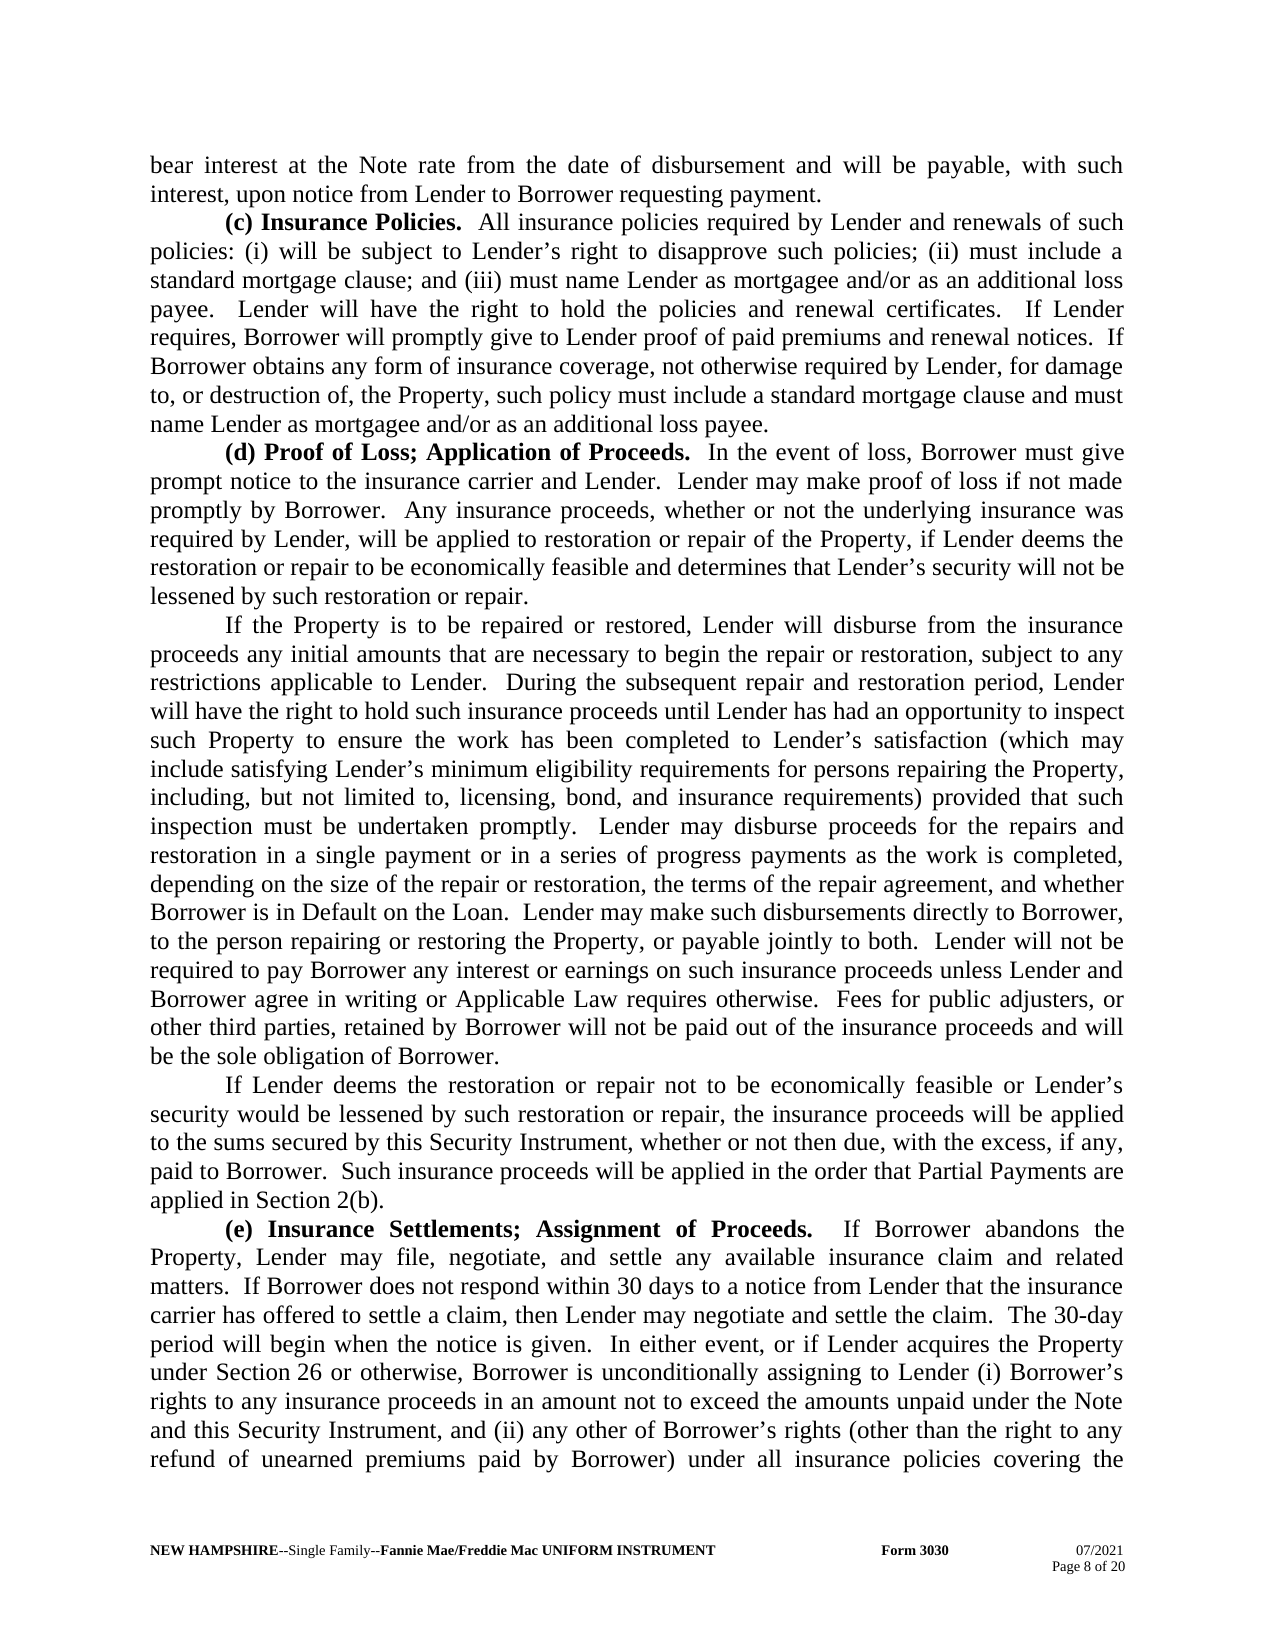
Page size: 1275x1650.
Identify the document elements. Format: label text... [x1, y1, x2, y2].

text (c) Insurance Policies. All insurance policies required by Lender and renewals of such policies: (i) will be subject to Lender’s right to disapprove such policies; (ii) must include a standard mortgage clause; and (iii) must name Lender as mortgagee and/or as an additional loss payee. Lender will have the right to hold the policies and renewal certificates. If Lender requires, Borrower will promptly give to Lender proof of paid premiums and renewal notices. If Borrower obtains any form of insurance coverage, not otherwise required by Lender, for damage to, or destruction of, the Property, such policy must include a standard mortgage clause and must name Lender as mortgagee and/or as an additional loss payee. [150, 207, 1125, 437]
text (d) Proof of Loss; Application of Proceeds. In the event of loss, Borrower must give prompt notice to the insurance carrier and Lender. Lender may make proof of loss if not made promptly by Borrower. Any insurance proceeds, whether or not the underlying insurance was required by Lender, will be applied to restoration or repair of the Property, if Lender deems the restoration or repair to be economically feasible and determines that Lender’s security will not be lessened by such restoration or repair. [150, 437, 1125, 610]
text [150, 1214, 1125, 1472]
text If Lender deems the restoration or repair not to be economically feasible or Lender’s security would be lessened by such restoration or repair, the insurance proceeds will be applied to the sums secured by this Security Instrument, whether or not then due, with the excess, if any, paid to Borrower. Such insurance proceeds will be applied in the order that Partial Payments are applied in Section 2(b). [150, 1070, 1125, 1214]
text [150, 150, 1125, 207]
text If the Property is to be repaired or restored, Lender will disburse from the insurance proceeds any initial amounts that are necessary to begin the repair or restoration, subject to any restrictions applicable to Lender. During the subsequent repair and restoration period, Lender will have the right to hold such insurance proceeds until Lender has had an opportunity to inspect such Property to ensure the work has been completed to Lender’s satisfaction (which may include satisfying Lender’s minimum eligibility requirements for persons repairing the Property, including, but not limited to, licensing, bond, and insurance requirements) provided that such inspection must be undertaken promptly. Lender may disburse proceeds for the repairs and restoration in a single payment or in a series of progress payments as the work is completed, depending on the size of the repair or restoration, the terms of the repair agreement, and whether Borrower is in Default on the Loan. Lender may make such disbursements directly to Borrower, to the person repairing or restoring the Property, or payable jointly to both. Lender will not be required to pay Borrower any interest or earnings on such insurance proceeds unless Lender and Borrower agree in writing or Applicable Law requires otherwise. Fees for public adjusters, or other third parties, retained by Borrower will not be paid out of the insurance proceeds and will be the sole obligation of Borrower. [150, 610, 1125, 1070]
